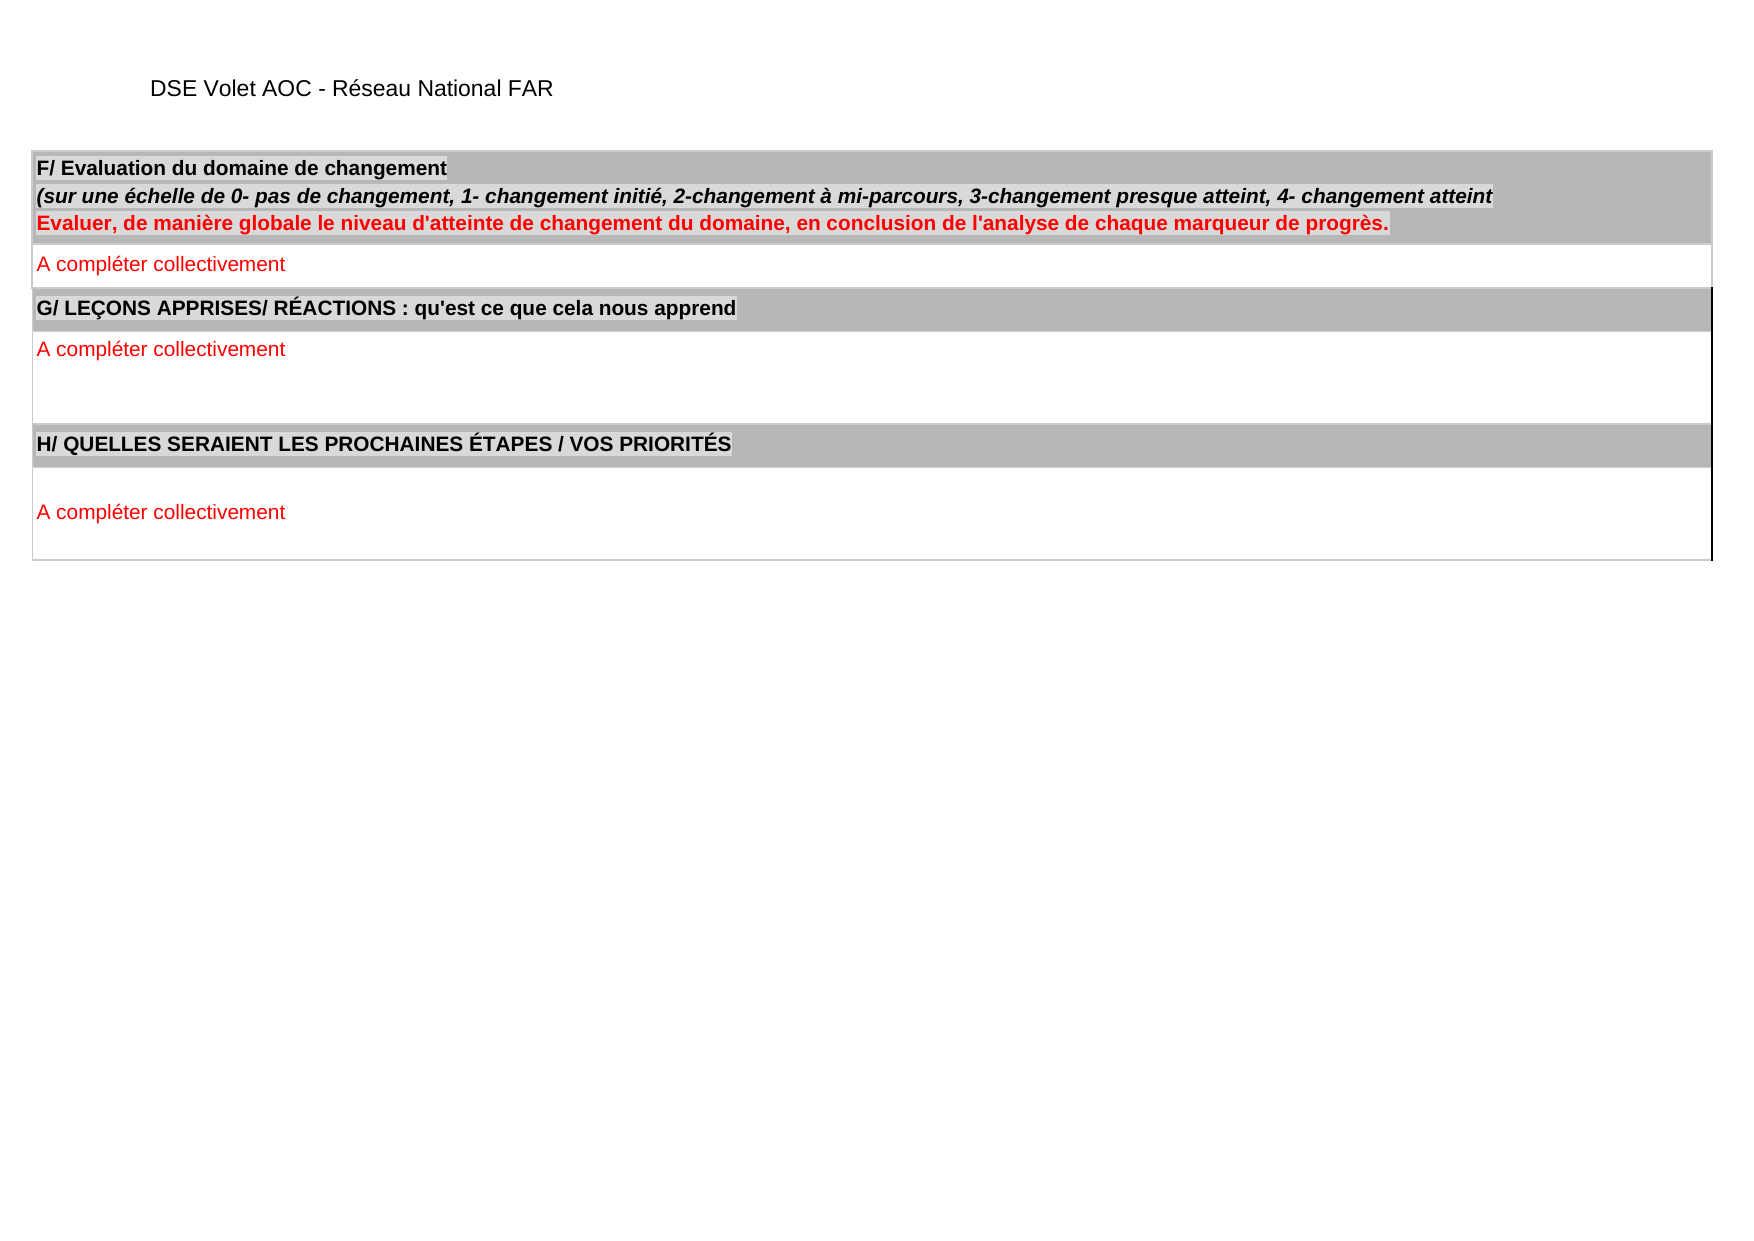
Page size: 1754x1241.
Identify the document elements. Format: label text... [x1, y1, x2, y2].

table_cell H/ QUELLES SERAIENT LES PROCHAINES ÉTAPES / VOS PRIORITÉS [33, 424, 1711, 467]
table_cell F/ Evaluation du domaine de changement (sur une échelle de 0- pas de changement, 1- changement initié, 2-changement à mi-parcours, 3-changement presque atteint, 4- changement atteint Evaluer, de manière globale le niveau d'atteinte de changement du domaine, en conclusion de l'analyse de chaque marqueur de progrès. [33, 152, 1711, 243]
table_cell A compléter collectivement [33, 332, 1711, 423]
table_cell A compléter collectivement [33, 245, 1711, 287]
table_cell G/ LEÇONS APPRISES/ RÉACTIONS : qu'est ce que cela nous apprend [33, 288, 1711, 331]
table_cell A compléter collectivement [33, 468, 1711, 559]
